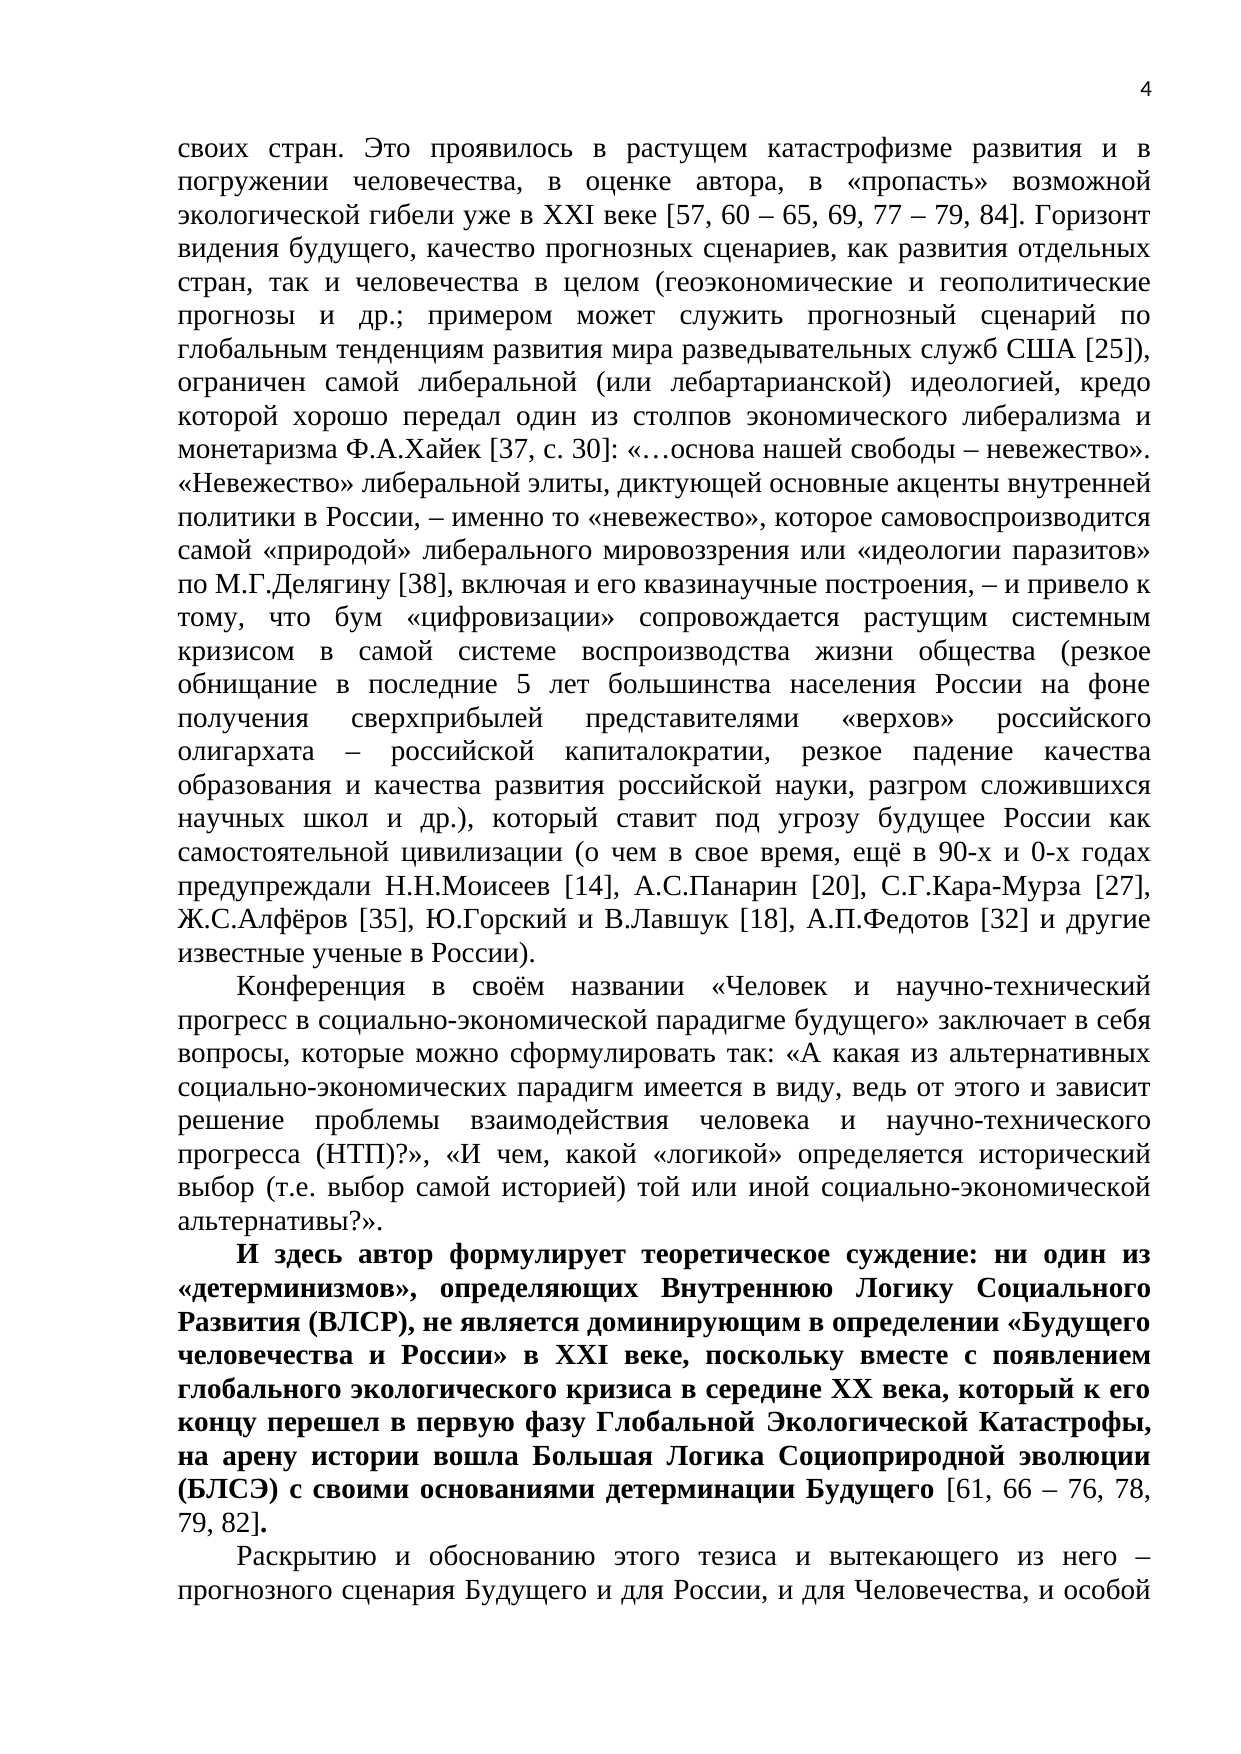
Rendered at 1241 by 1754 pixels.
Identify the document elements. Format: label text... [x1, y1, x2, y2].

text Конференция в своём названии «Человек и научно-технический прогресс в социально-экономической парадигме будущего» заключает в себя вопросы, которые можно сформулировать так: «А какая из альтернативных социально-экономических парадигм имеется в виду, ведь от этого и зависит решение проблемы взаимодействия человека и научно-технического прогресса (НТП)?», «И чем, какой «логикой» определяется исторический выбор (т.е. выбор самой историей) той или иной социально-экономической альтернативы?». [177, 968, 1152, 1237]
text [177, 130, 1152, 968]
text И здесь автор формулирует теоретическое суждение: ни один из «детерминизмов», определяющих Внутреннюю Логику Социального Развития (ВЛСР), не является доминирующим в определении «Будущего человечества и России» в XXI веке, поскольку вместе с появлением глобального экологического кризиса в середине ХХ века, который к его концу перешел в первую фазу Глобальной Экологической Катастрофы, на арену истории вошла Большая Логика Социоприродной эволюции (БЛСЭ) с своими основаниями детерминации Будущего [61, 66 – 76, 78, 79, 82]. [177, 1237, 1152, 1538]
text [177, 1538, 1152, 1606]
